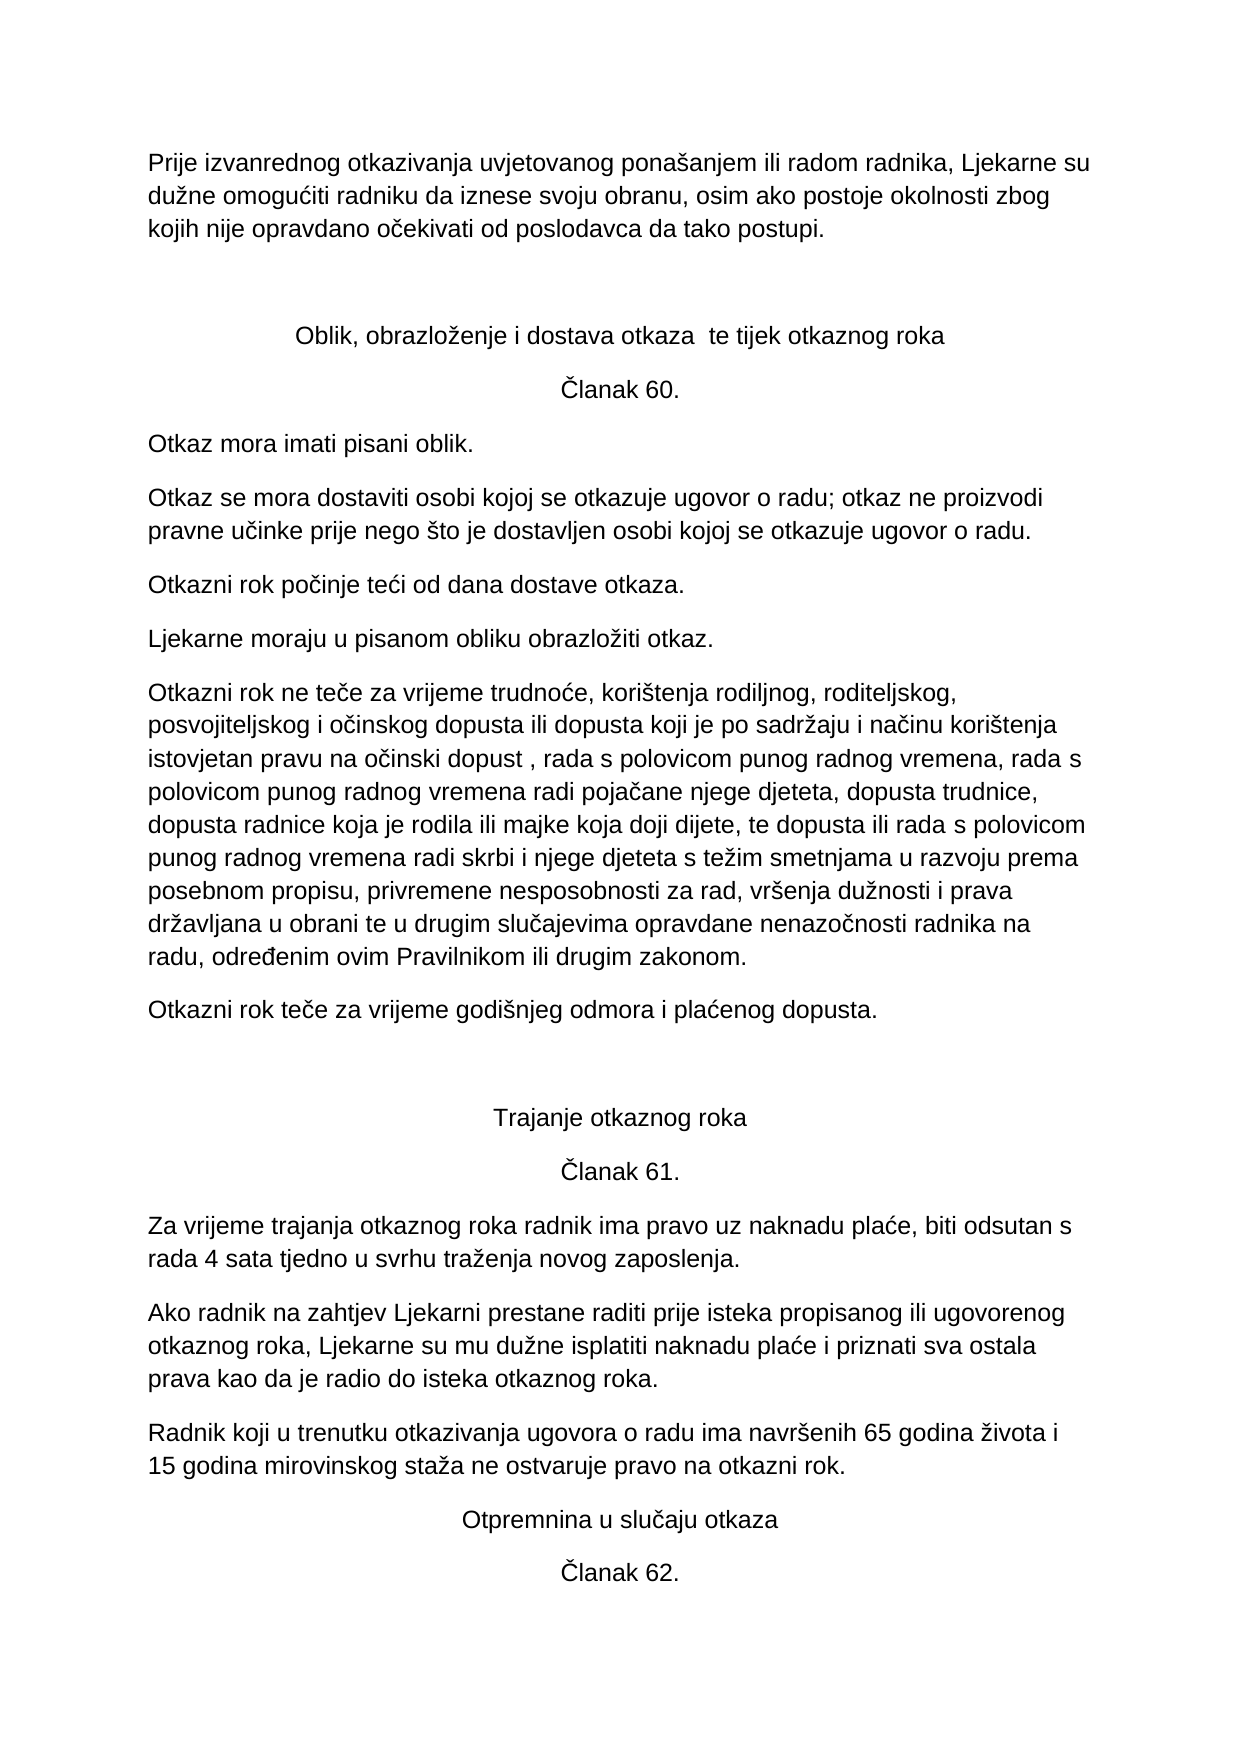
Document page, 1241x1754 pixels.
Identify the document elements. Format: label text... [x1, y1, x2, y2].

text Prije izvanrednog otkazivanja uvjetovanog ponašanjem ili radom radnika, Ljekarne su dužne omogućiti radniku da iznese svoju obranu, osim ako postoje okolnosti zbog kojih nije opravdano očekivati od poslodavca da tako postupi. [148, 148, 1093, 242]
text Otkaz mora imati pisani oblik. [148, 429, 1093, 458]
text Otkazni rok ne teče za vrijeme trudnoće, korištenja rodiljnog, roditeljskog, posvojiteljskog i očinskog dopusta ili dopusta koji je po sadržaju i načinu korištenja istovjetan pravu na očinski dopust , rada s polovicom punog radnog vremena, rada s polovicom punog radnog vremena radi pojačane njege djeteta, dopusta trudnice, dopusta radnice koja je rodila ili majke koja doji dijete, te dopusta ili rada s polovicom punog radnog vremena radi skrbi i njege djeteta s težim smetnjama u razvoju prema posebnom propisu, privremene nesposobnosti za rad, vršenja dužnosti i prava državljana u obrani te u drugim slučajevima opravdane nenazočnosti radnika na radu, određenim ovim Pravilnikom ili drugim zakonom. [148, 677, 1093, 970]
text Otkazni rok teče za vrijeme godišnjeg odmora i plaćenog dopusta. [148, 996, 1093, 1024]
text Trajanje otkaznog roka [148, 1103, 1093, 1132]
text Članak 62. [148, 1558, 1093, 1587]
text Članak 60. [148, 375, 1093, 404]
text Otpremnina u slučaju otkaza [148, 1504, 1093, 1533]
text Oblik, obrazloženje i dostava otkaza te tijek otkaznog roka [148, 321, 1093, 350]
text Radnik koji u trenutku otkazivanja ugovora o radu ima navršenih 65 godina života i 15 godina mirovinskog staža ne ostvaruje pravo na otkazni rok. [148, 1418, 1093, 1479]
text Otkaz se mora dostaviti osobi kojoj se otkazuje ugovor o radu; otkaz ne proizvodi pravne učinke prije nego što je dostavljen osobi kojoj se otkazuje ugovor o radu. [148, 483, 1093, 545]
text Za vrijeme trajanja otkaznog roka radnik ima pravo uz naknadu plaće, biti odsutan s rada 4 sata tjedno u svrhu traženja novog zaposlenja. [148, 1211, 1093, 1273]
text Otkazni rok počinje teći od dana dostave otkaza. [148, 570, 1093, 598]
text Ako radnik na zahtjev Ljekarni prestane raditi prije isteka propisanog ili ugovorenog otkaznog roka, Ljekarne su mu dužne isplatiti naknadu plaće i priznati sva ostala prava kao da je radio do isteka otkaznog roka. [148, 1298, 1093, 1393]
text Članak 61. [148, 1157, 1093, 1186]
text Ljekarne moraju u pisanom obliku obrazložiti otkaz. [148, 624, 1093, 652]
